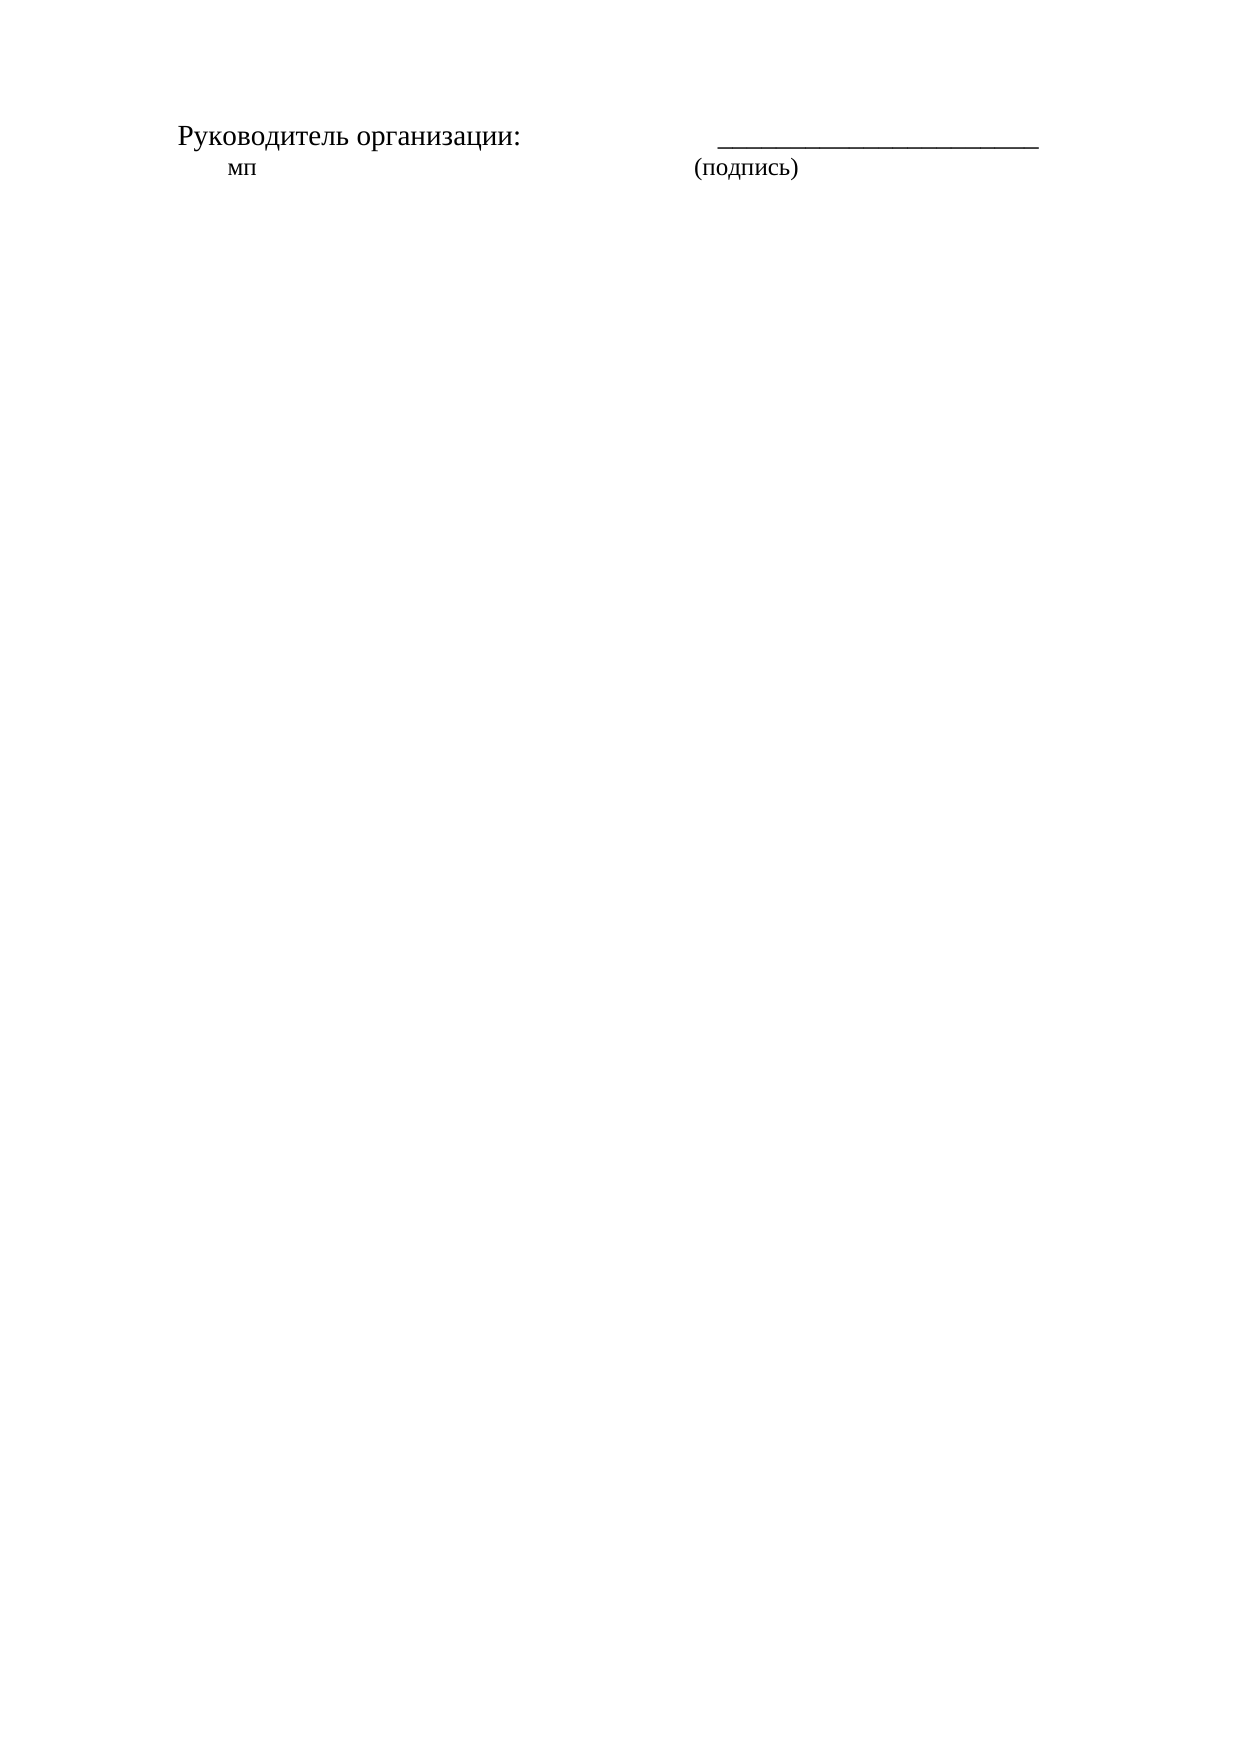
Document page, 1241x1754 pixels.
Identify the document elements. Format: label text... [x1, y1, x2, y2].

text Руководитель организации: ______________________ [177, 118, 1152, 152]
text мп (подпись) [177, 152, 1152, 180]
